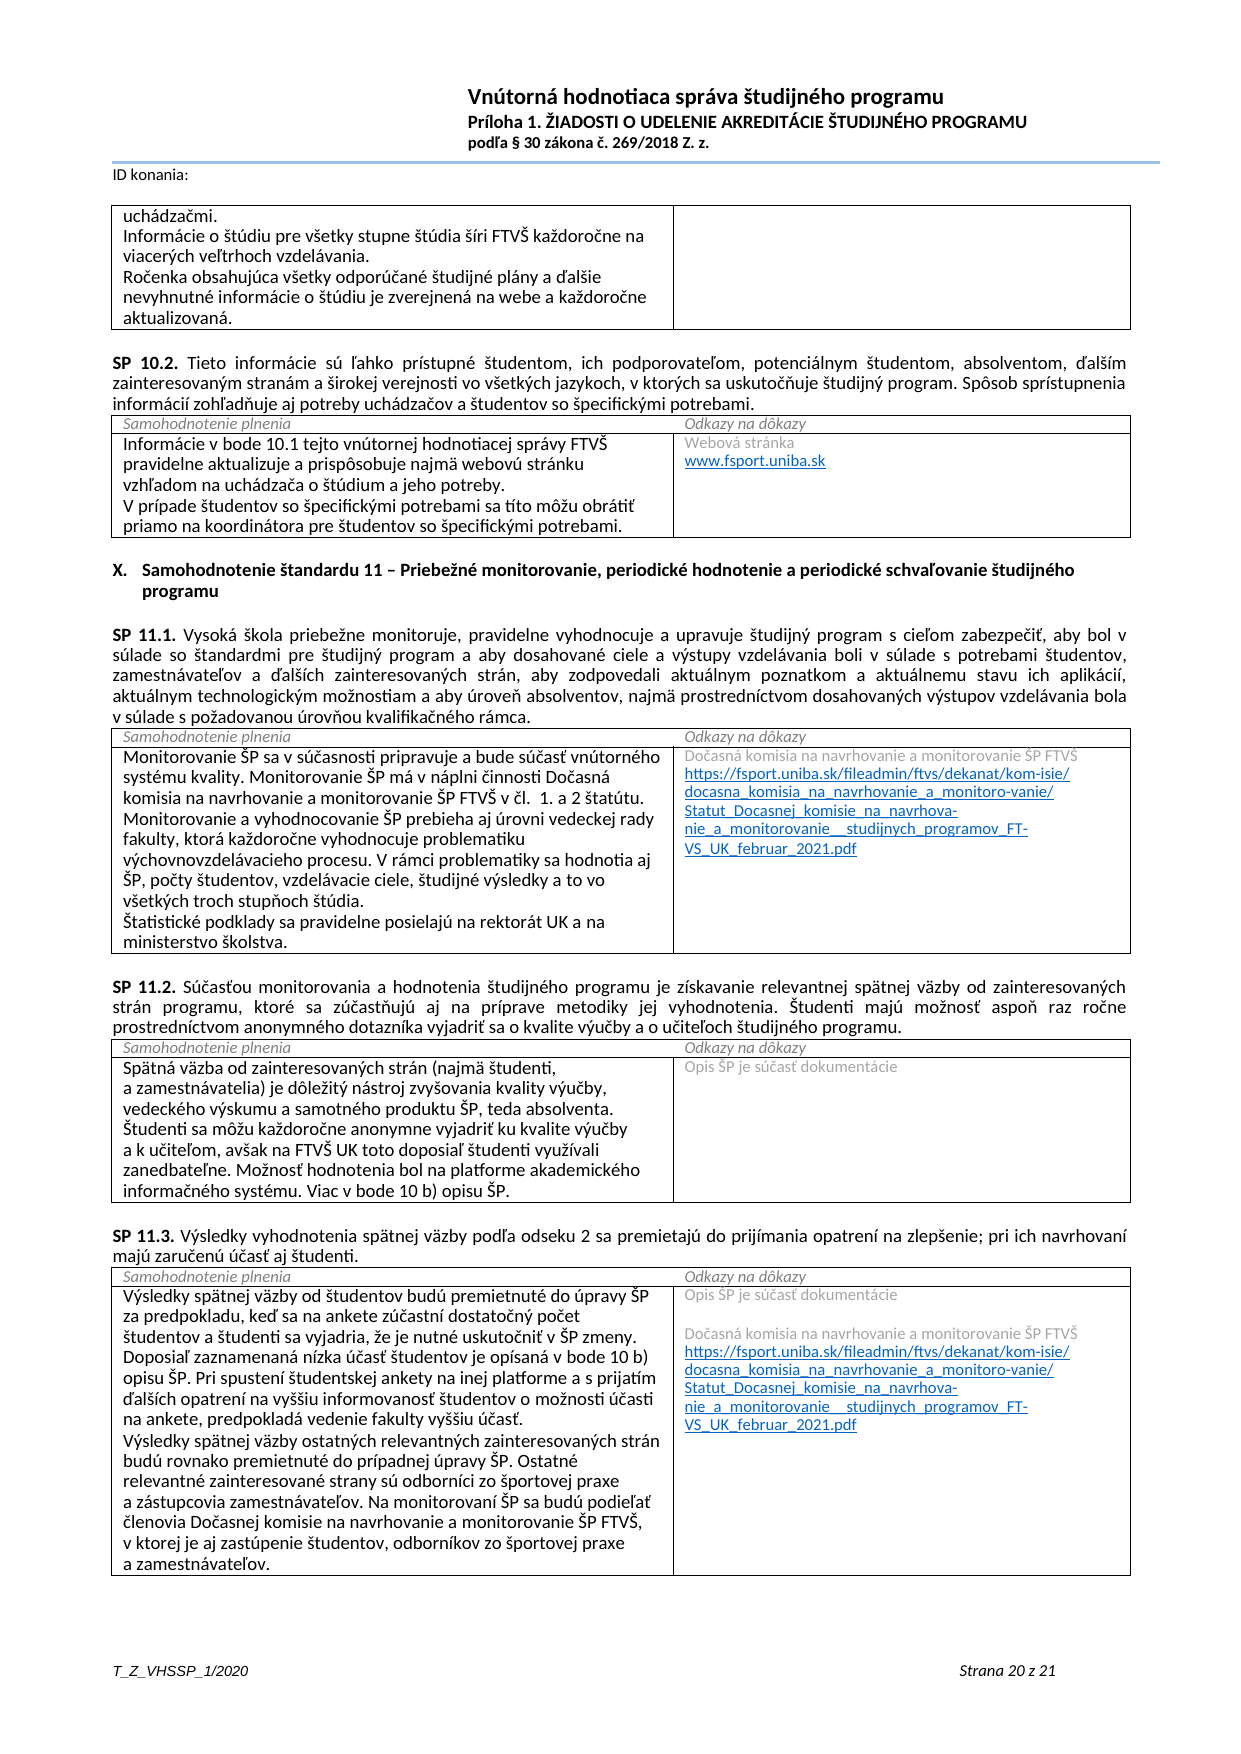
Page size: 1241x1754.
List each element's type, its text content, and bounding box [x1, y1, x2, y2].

text SP 10.2. Tieto informácie sú ľahko prístupné študentom, ich podporovateľom, potenciálnym študentom, absolventom, ďalším zainteresovaným stranám a širokej verejnosti vo všetkých jazykoch, v ktorých sa uskutočňuje študijný program. Spôsob sprístupnenia informácií zohľadňuje aj potreby uchádzačov a študentov so špecifickými potrebami. [112, 353, 1128, 414]
table_header Odkazy na dôkazy [673, 1268, 1130, 1286]
table_cell Webová stránka www.fsport.uniba.sk [674, 434, 1130, 537]
table_header Samohodnotenie plnenia [112, 1268, 673, 1286]
table_cell Výsledky spätnej väzby od študentov budú premietnuté do úpravy ŠP za predpokladu, keď sa na ankete zúčastní dostatočný počet študentov a študenti sa vyjadria, že je nutné uskutočniť v ŠP zmeny. Doposiaľ zaznamenaná nízka účasť študentov je opísaná v bode 10 b) opisu ŠP. Pri spustení študentskej ankety na inej platforme a s prijatím ďalších opatrení na vyššiu informovanosť študentov o možnosti účasti na ankete, predpokladá vedenie fakulty vyššiu účasť. Výsledky spätnej väzby ostatných relevantných zainteresovaných strán budú rovnako premietnuté do prípadnej úpravy ŠP. Ostatné relevantné zainteresované strany sú odborníci zo športovej praxe a zástupcovia zamestnávateľov. Na monitorovaní ŠP sa budú podieľať členovia Dočasnej komisie na navrhovanie a monitorovanie ŠP FTVŠ, v ktorej je aj zastúpenie študentov, odborníkov zo športovej praxe a zamestnávateľov. [112, 1287, 673, 1575]
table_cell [674, 206, 1130, 329]
table_header Odkazy na dôkazy [673, 729, 1130, 746]
table_cell Informácie v bode 10.1 tejto vnútornej hodnotiacej správy FTVŠ pravidelne aktualizuje a prispôsobuje najmä webovú stránku vzhľadom na uchádzača o štúdium a jeho potreby. V prípade študentov so špecifickými potrebami sa títo môžu obrátiť priamo na koordinátora pre študentov so špecifickými potrebami. [112, 434, 673, 537]
table_cell Dočasná komisia na navrhovanie a monitorovanie ŠP FTVŠ https://fsport.uniba.sk/fileadmin/ftvs/dekanat/kom-isie/docasna_komisia_na_navrhovanie_a_monitoro-vanie/Statut_Docasnej_komisie_na_navrhova-nie_a_monitorovanie__studijnych_programov_FT-VS_UK_februar_2021.pdf [674, 748, 1130, 953]
table_cell Opis ŠP je súčasť dokumentácie [674, 1058, 1130, 1202]
list Samohodnotenie štandardu 11 – Priebežné monitorovanie, periodické hodnotenie a periodické schvaľovanie študijného programu [112, 560, 1128, 602]
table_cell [112, 206, 673, 329]
text SP 11.1. Vysoká škola priebežne monitoruje, pravidelne vyhodnocuje a upravuje študijný program s cieľom zabezpečiť, aby bol v súlade so štandardmi pre študijný program a aby dosahované ciele a výstupy vzdelávania boli v súlade s potrebami študentov, zamestnávateľov a ďalších zainteresovaných strán, aby zodpovedali aktuálnym poznatkom a aktuálnemu stavu ich aplikácií, aktuálnym technologickým možnostiam a aby úroveň absolventov, najmä prostredníctvom dosahovaných výstupov vzdelávania bola v súlade s požadovanou úrovňou kvalifikačného rámca. [112, 624, 1128, 728]
table_cell Spätná väzba od zainteresovaných strán (najmä študenti, a zamestnávatelia) je dôležitý nástroj zvyšovania kvality výučby, vedeckého výskumu a samotného produktu ŠP, teda absolventa. Študenti sa môžu každoročne anonymne vyjadriť ku kvalite výučby a k učiteľom, avšak na FTVŠ UK toto doposiaľ študenti využívali zanedbateľne. Možnosť hodnotenia bol na platforme akademického informačného systému. Viac v bode 10 b) opisu ŠP. [112, 1058, 673, 1202]
text SP 11.3. Výsledky vyhodnotenia spätnej väzby podľa odseku 2 sa premietajú do prijímania opatrení na zlepšenie; pri ich navrhovaní majú zaručenú účasť aj študenti. [112, 1226, 1128, 1267]
table_cell Monitorovanie ŠP sa v súčasnosti pripravuje a bude súčasť vnútorného systému kvality. Monitorovanie ŠP má v náplni činnosti Dočasná komisia na navrhovanie a monitorovanie ŠP FTVŠ v čl. 1. a 2 štatútu. Monitorovanie a vyhodnocovanie ŠP prebieha aj úrovni vedeckej rady fakulty, ktorá každoročne vyhodnocuje problematiku výchovnovzdelávacieho procesu. V rámci problematiky sa hodnotia aj ŠP, počty študentov, vzdelávacie ciele, študijné výsledky a to vo všetkých troch stupňoch štúdia. Štatistické podklady sa pravidelne posielajú na rektorát UK a na ministerstvo školstva. [112, 748, 673, 953]
text SP 11.2. Súčasťou monitorovania a hodnotenia študijného programu je získavanie relevantnej spätnej väzby od zainteresovaných strán programu, ktoré sa zúčastňujú aj na príprave metodiky jej vyhodnotenia. Študenti majú možnosť aspoň raz ročne prostredníctvom anonymného dotazníka vyjadriť sa o kvalite výučby a o učiteľoch študijného programu. [112, 977, 1128, 1038]
table_header Samohodnotenie plnenia [112, 1040, 673, 1057]
table_cell Opis ŠP je súčasť dokumentácie Dočasná komisia na navrhovanie a monitorovanie ŠP FTVŠ https://fsport.uniba.sk/fileadmin/ftvs/dekanat/kom-isie/docasna_komisia_na_navrhovanie_a_monitoro-vanie/Statut_Docasnej_komisie_na_navrhova-nie_a_monitorovanie__studijnych_programov_FT-VS_UK_februar_2021.pdf [674, 1287, 1130, 1575]
table_header Samohodnotenie plnenia [112, 729, 673, 746]
table_header Odkazy na dôkazy [673, 416, 1130, 433]
table_header Odkazy na dôkazy [673, 1040, 1130, 1057]
table_header Samohodnotenie plnenia [112, 416, 673, 433]
